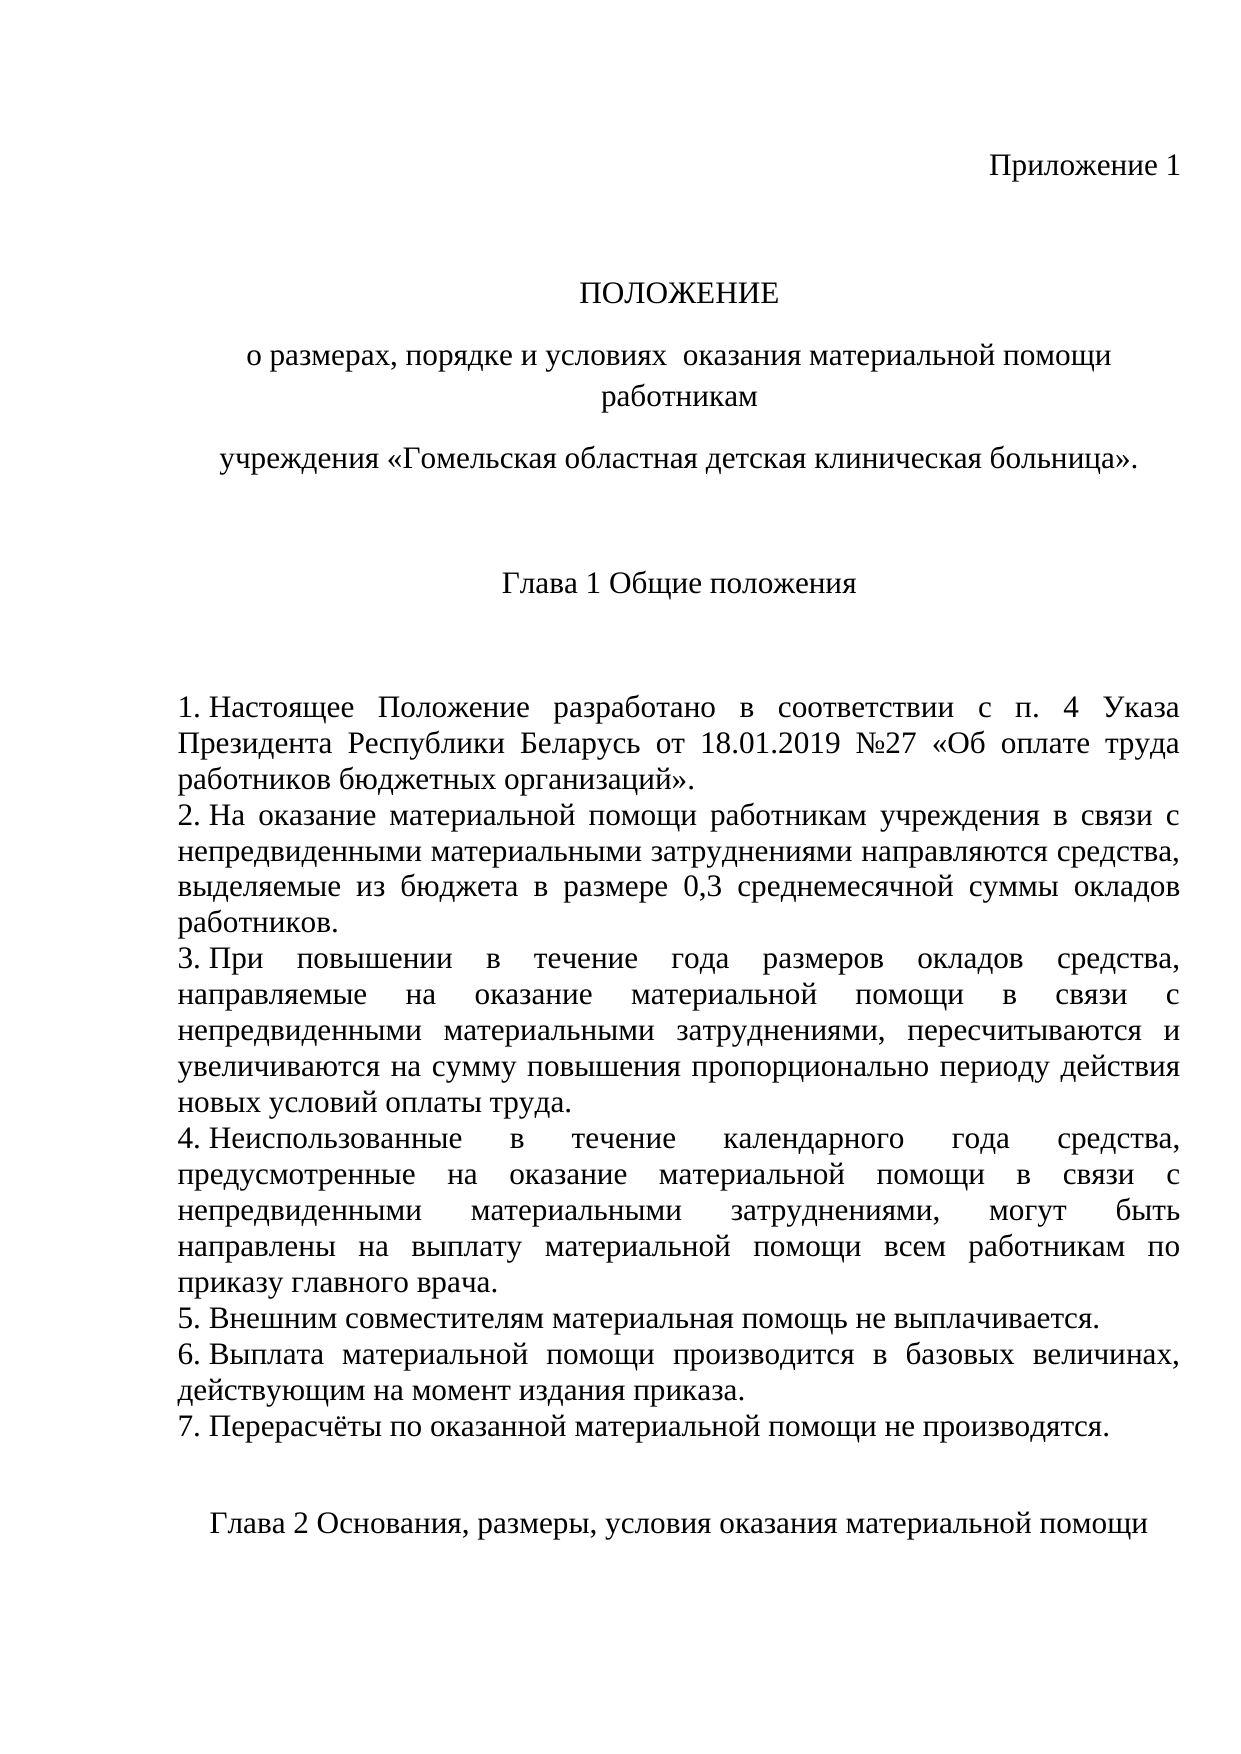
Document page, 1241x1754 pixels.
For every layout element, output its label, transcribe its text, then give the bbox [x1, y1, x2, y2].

text учреждения «Гомельская областная детская клиническая больница». [177, 440, 1181, 476]
text о размерах, порядке и условиях оказания материальной помощи работникам [177, 336, 1181, 413]
text Глава 2 Основания, размеры, условия оказания материальной помощи [177, 1505, 1181, 1541]
list На оказание материальной помощи работникам учреждения в связи с непредвиденными материальными затруднениями направляются средства, выделяемые из бюджета в размере 0,3 среднемесячной суммы окладов работников. [177, 796, 1181, 939]
list Неиспользованные в течение календарного года средства, предусмотренные на оказание материальной помощи в связи с непредвиденными материальными затруднениями, могут быть направлены на выплату материальной помощи всем работникам по приказу главного врача. [177, 1119, 1181, 1299]
list Выплата материальной помощи производится в базовых величинах, действующим на момент издания приказа. [177, 1335, 1181, 1407]
list Перерасчёты по оказанной материальной помощи не производятся. [177, 1407, 1181, 1443]
text ПОЛОЖЕНИЕ [177, 274, 1181, 310]
list При повышении в течение года размеров окладов средства, направляемые на оказание материальной помощи в связи с непредвиденными материальными затруднениями, пересчитываются и увеличиваются на сумму повышения пропорционально периоду действия новых условий оплаты труда. [177, 939, 1181, 1119]
list Внешним совместителям материальная помощь не выплачивается. [177, 1299, 1181, 1335]
text Глава 1 Общие положения [177, 564, 1181, 600]
list Настоящее Положение разработано в соответствии с п. 4 Указа Президента Республики Беларусь от 18.01.2019 №27 «Об оплате труда работников бюджетных организаций». [177, 688, 1181, 796]
text Приложение 1 [177, 146, 1181, 182]
